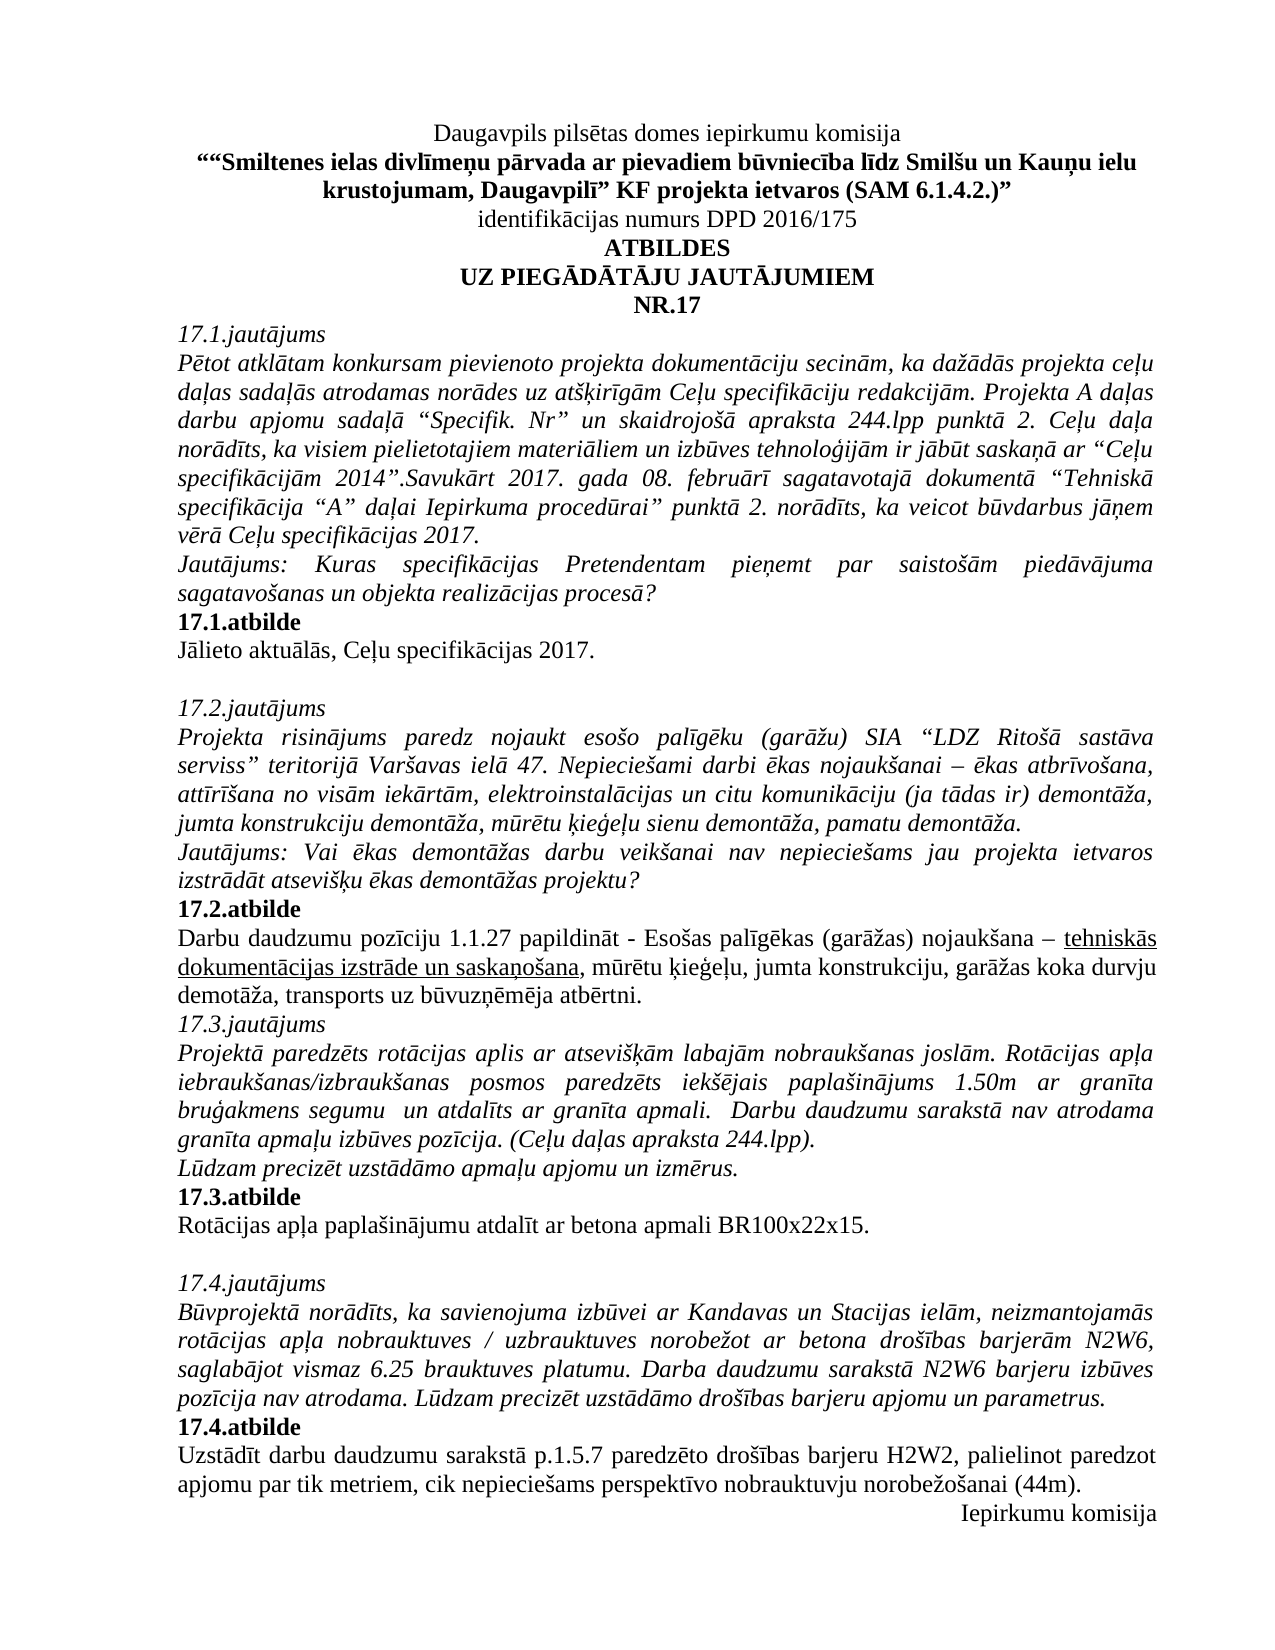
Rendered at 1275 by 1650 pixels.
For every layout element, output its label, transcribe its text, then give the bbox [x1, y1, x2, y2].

text Būvprojektā norādīts, ka savienojuma izbūvei ar Kandavas un Stacijas ielām, neizmantojamās rotācijas apļa nobrauktuves / uzbrauktuves norobežot ar betona drošības barjerām N2W6, saglabājot vismaz 6.25 brauktuves platumu. Darba daudzumu sarakstā N2W6 barjeru izbūves pozīcija nav atrodama. Lūdzam precizēt uzstādāmo drošības barjeru apjomu un parametrus. [177, 1297, 1157, 1412]
text Darbu daudzumu pozīciju 1.1.27 papildināt - Esošas palīgēkas (garāžas) nojaukšana – tehniskās dokumentācijas izstrāde un saskaņošana, mūrētu ķieģeļu, jumta konstrukciju, garāžas koka durvju demotāža, transports uz būvuzņēmēja atbērtni. [177, 923, 1157, 1009]
text 17.2.atbilde [177, 894, 1157, 923]
text Jālieto aktuālās, Ceļu specifikācijas 2017. [177, 636, 1157, 664]
text 17.2.jautājums [177, 693, 1157, 722]
text Nr.17 [177, 291, 1157, 319]
text Jautājums: Kuras specifikācijas Pretendentam pieņemt par saistošām piedāvājuma sagatavošanas un objekta realizācijas procesā? [177, 549, 1157, 607]
text 17.3.atbilde [177, 1182, 1157, 1211]
text uz piegādātāju jautājumiem [177, 262, 1157, 291]
text Daugavpils pilsētas domes iepirkumu komisija [177, 118, 1157, 147]
text Lūdzam precizēt uzstādāmo apmaļu apjomu un izmērus. [177, 1153, 1157, 1182]
text 17.1.jautājums [177, 319, 1157, 348]
text Jautājums: Vai ēkas demontāžas darbu veikšanai nav nepieciešams jau projekta ietvaros izstrādāt atsevišķu ēkas demontāžas projektu? [177, 837, 1157, 894]
text Iepirkumu komisija [177, 1498, 1157, 1527]
text Atbildes [177, 233, 1157, 262]
list Projekta risinājums paredz nojaukt esošo palīgēku (garāžu) SIA “LDZ Ritošā sastāva serviss” teritorijā Varšavas ielā 47. Nepieciešami darbi ēkas nojaukšanai – ēkas atbrīvošana, attīrīšana no visām iekārtām, elektroinstalācijas un citu komunikāciju (ja tādas ir) demontāža, jumta konstrukciju demontāža, mūrētu ķieģeļu sienu demontāža, pamatu demontāža. [177, 722, 1157, 837]
text 17.4.atbilde [177, 1412, 1157, 1441]
list Pētot atklātam konkursam pievienoto projekta dokumentāciju secinām, ka dažādās projekta ceļu daļas sadaļās atrodamas norādes uz atšķirīgām Ceļu specifikāciju redakcijām. Projekta A daļas darbu apjomu sadaļā “Specifik. Nr” un skaidrojošā apraksta 244.lpp punktā 2. Ceļu daļa norādīts, ka visiem pielietotajiem materiāliem un izbūves tehnoloģijām ir jābūt saskaņā ar “Ceļu specifikācijām 2014”.Savukārt 2017. gada 08. februārī sagatavotajā dokumentā “Tehniskā specifikācija “A” daļai Iepirkuma procedūrai” punktā 2. norādīts, ka veicot būvdarbus jāņem vērā Ceļu specifikācijas 2017. [177, 348, 1157, 549]
text identifikācijas numurs DPD 2016/175 [177, 204, 1157, 233]
text ““Smiltenes ielas divlīmeņu pārvada ar pievadiem būvniecība līdz Smilšu un Kauņu ielu krustojumam, Daugavpilī” KF projekta ietvaros (SAM 6.1.4.2.)” [177, 147, 1157, 204]
text 17.3.jautājums [177, 1009, 1157, 1038]
text 17.4.jautājums [177, 1268, 1157, 1297]
text 17.1.atbilde [177, 607, 1157, 636]
text Projektā paredzēts rotācijas aplis ar atsevišķām labajām nobraukšanas joslām. Rotācijas apļa iebraukšanas/izbraukšanas posmos paredzēts iekšējais paplašinājums 1.50m ar granīta bruģakmens segumu un atdalīts ar granīta apmali. Darbu daudzumu sarakstā nav atrodama granīta apmaļu izbūves pozīcija. (Ceļu daļas apraksta 244.lpp). [177, 1038, 1157, 1153]
text Rotācijas apļa paplašinājumu atdalīt ar betona apmali BR100x22x15. [177, 1211, 1157, 1239]
text Uzstādīt darbu daudzumu sarakstā p.1.5.7 paredzēto drošības barjeru H2W2, palielinot paredzot apjomu par tik metriem, cik nepieciešams perspektīvo nobrauktuvju norobežošanai (44m). [177, 1441, 1157, 1498]
